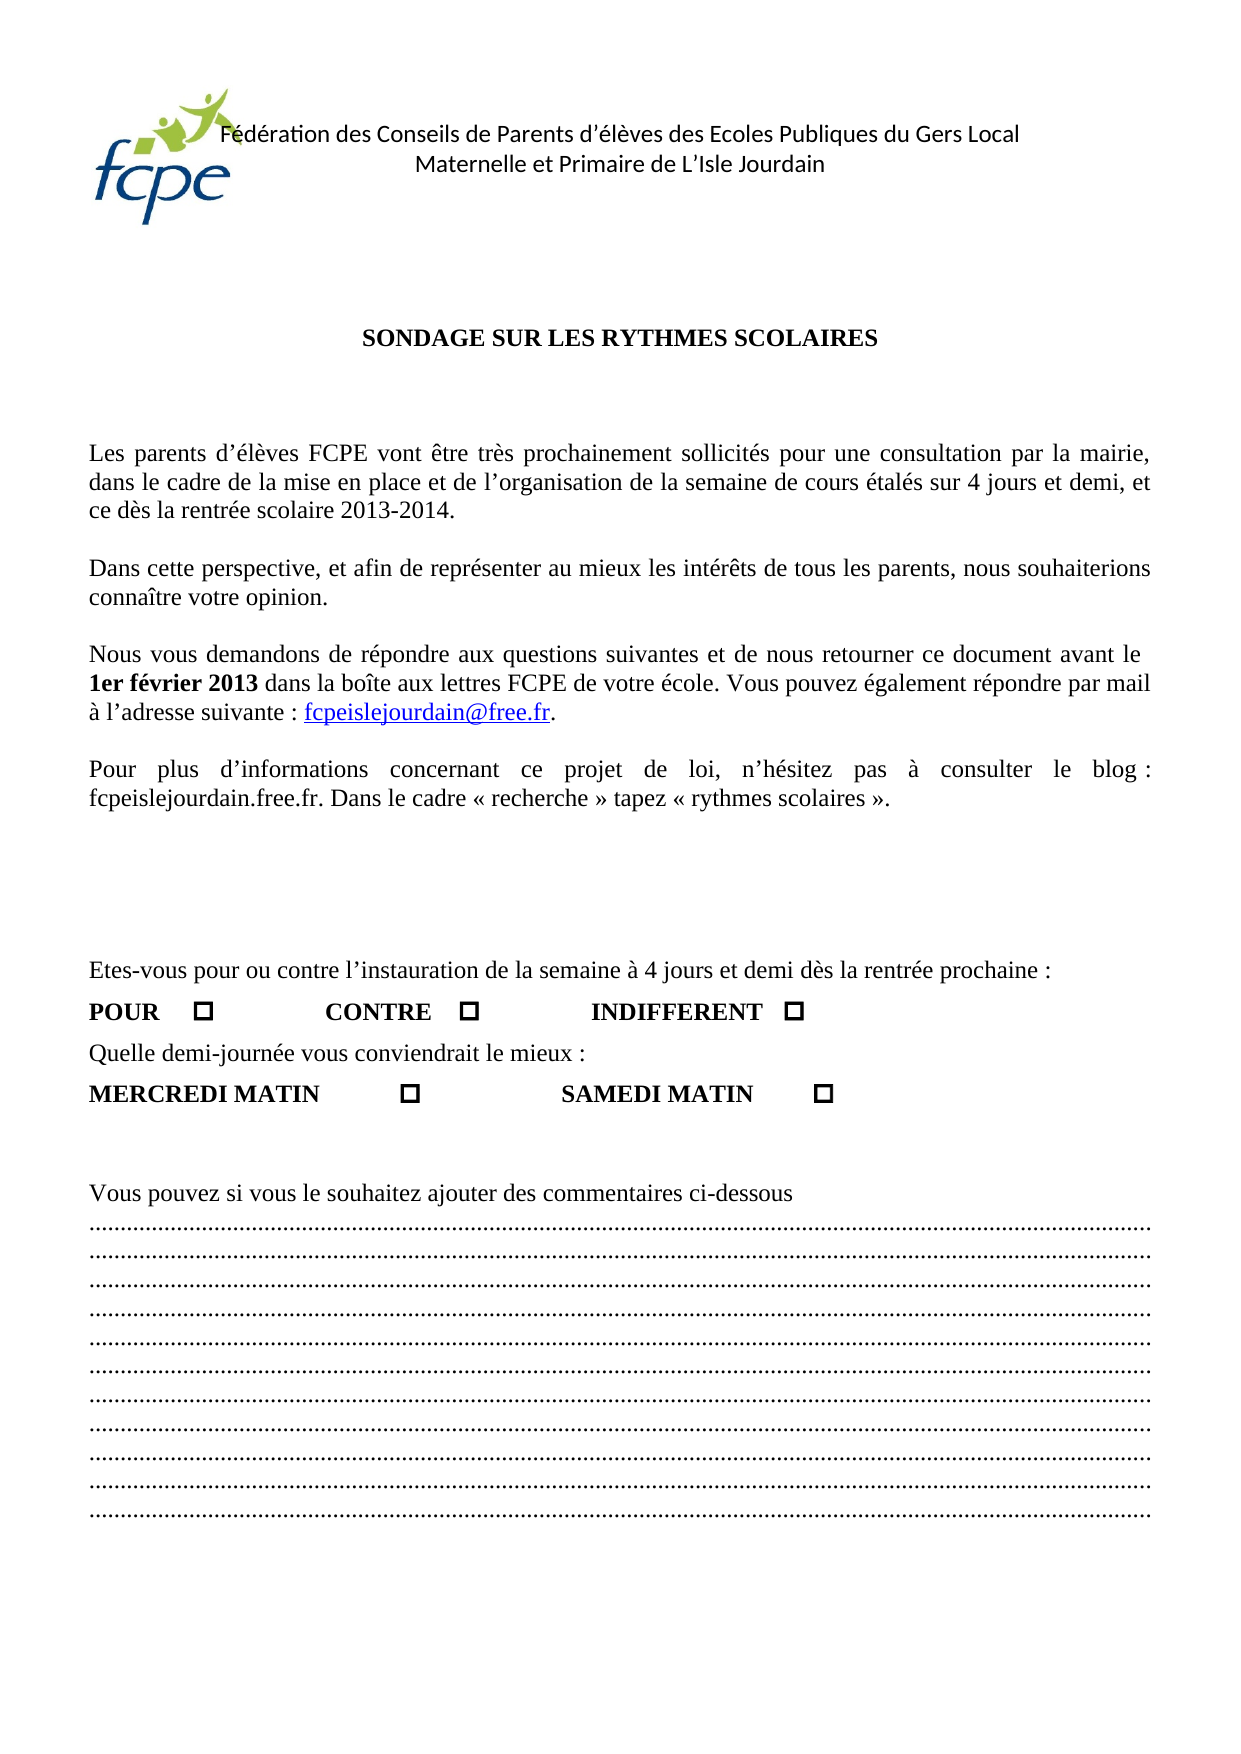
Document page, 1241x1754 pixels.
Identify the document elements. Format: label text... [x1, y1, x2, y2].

text POUR CONTRE INDIFFERENT [89, 997, 1152, 1025]
text Vous pouvez si vous le souhaitez ajouter des commentaires ci-dessous [89, 1178, 1152, 1207]
text MERCREDI MATIN SAMEDI MATIN [89, 1079, 1152, 1108]
text Maternelle et Primaire de L’Isle Jourdain [89, 149, 1152, 179]
text Quelle demi-journée vous conviendrait le mieux : [89, 1038, 1152, 1067]
picture [91, 179, 245, 229]
text Dans cette perspective, et afin de représenter au mieux les intérêts de tous les parents, nous souhaiterions connaître votre opinion. [89, 553, 1152, 610]
picture [91, 85, 245, 118]
text Etes-vous pour ou contre l’instauration de la semaine à 4 jours et demi dès la rentrée prochaine : [89, 955, 1152, 984]
text SONDAGE SUR LES RYTHMES SCOLAIRES [89, 323, 1152, 352]
text Nous vous demandons de répondre aux questions suivantes et de nous retourner ce document avant le 1er février 2013 dans la boîte aux lettres FCPE de votre école. Vous pouvez également répondre par mail à l’adresse suivante : fcpeislejourdain@free.fr. [89, 639, 1152, 725]
text Fédération des Conseils de Parents d’élèves des Ecoles Publiques du Gers Local [89, 118, 1152, 149]
text Les parents d’élèves FCPE vont être très prochainement sollicités pour une consultation par la mairie, dans le cadre de la mise en place et de l’organisation de la semaine de cours étalés sur 4 jours et demi, et ce dès la rentrée scolaire 2013-2014. [89, 438, 1152, 524]
text Pour plus d’informations concernant ce projet de loi, n’hésitez pas à consulter le blog : fcpeislejourdain.free.fr. Dans le cadre « recherche » tapez « rythmes scolaires ». [89, 754, 1152, 812]
